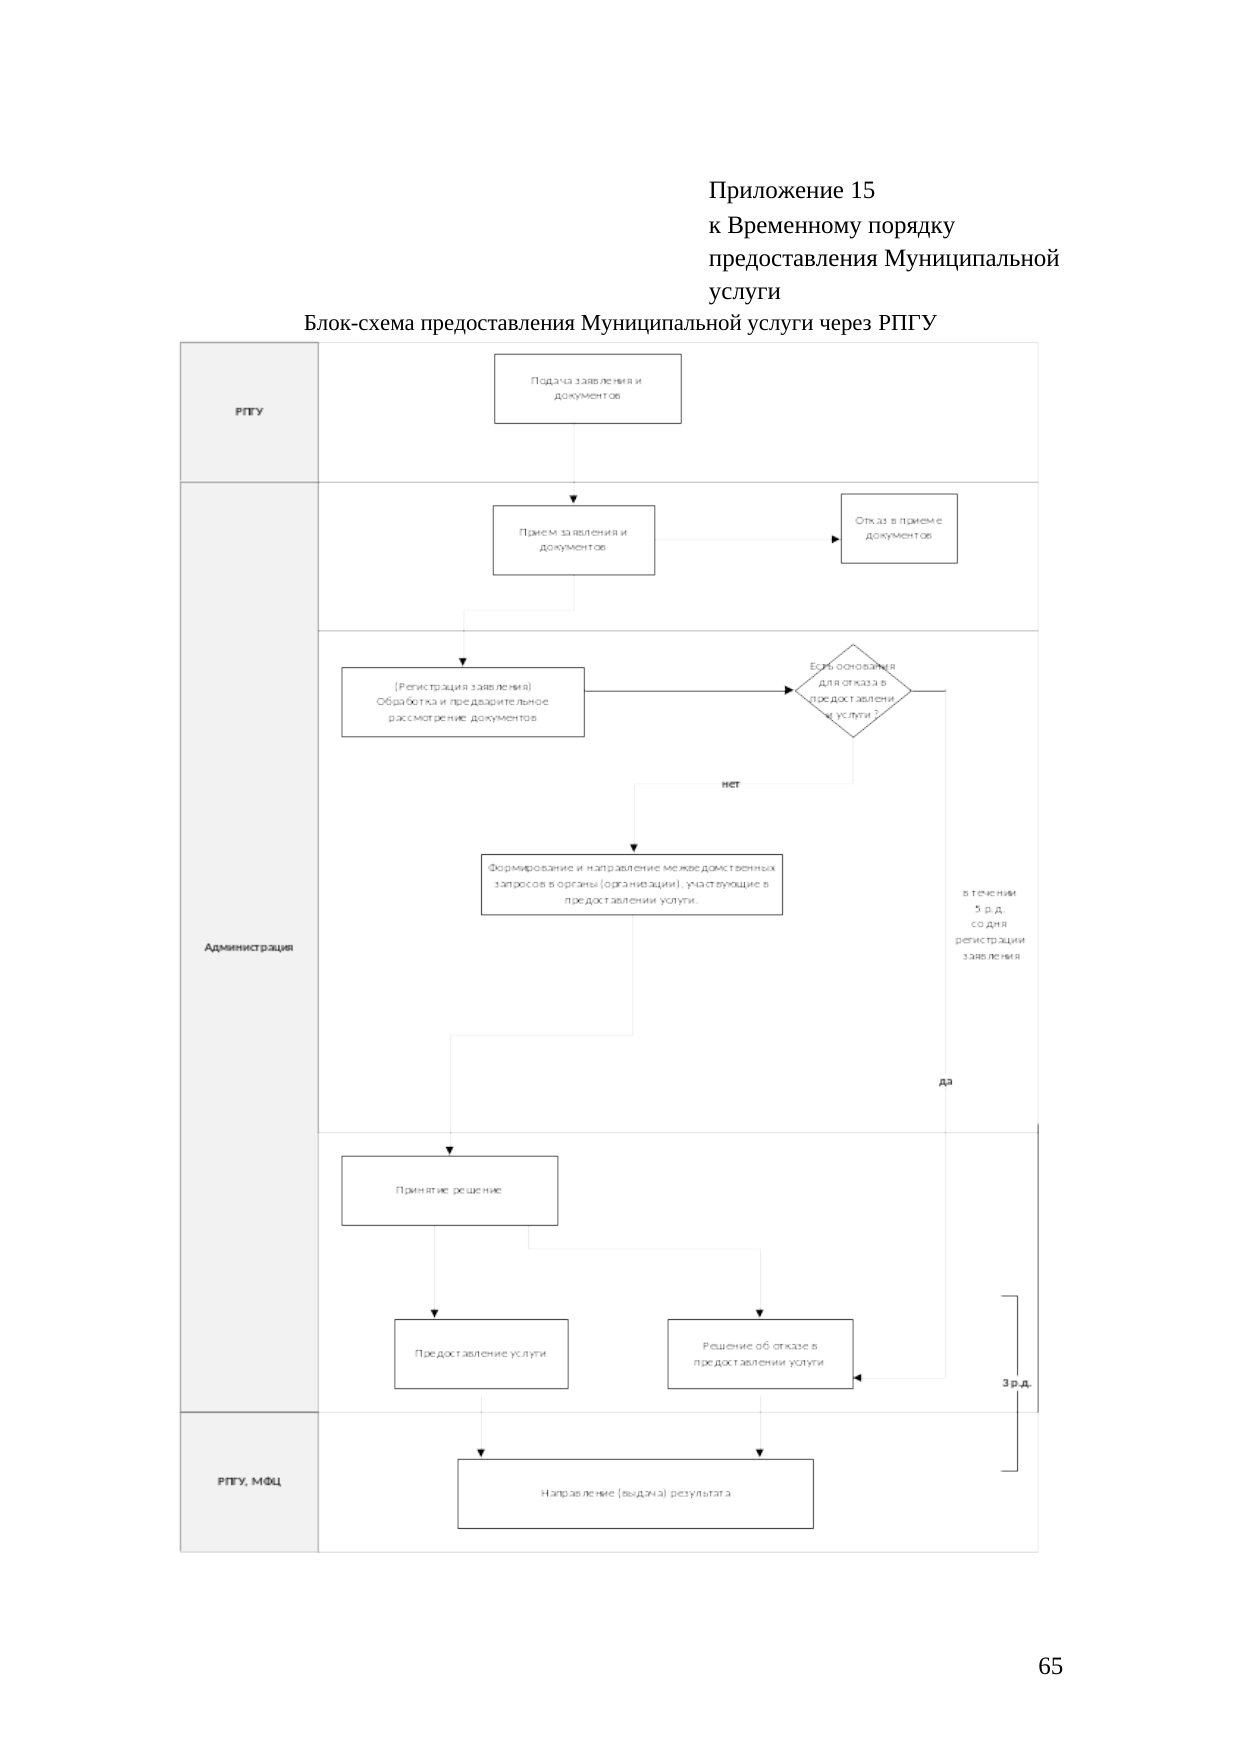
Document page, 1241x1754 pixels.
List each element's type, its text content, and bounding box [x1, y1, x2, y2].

text к Временному порядку предоставления Муниципальной услуги [709, 210, 1063, 305]
subtitle Приложение 15 [703, 175, 1063, 204]
text Блок-схема предоставления Муниципальной услуги через РПГУ [177, 309, 1063, 1553]
